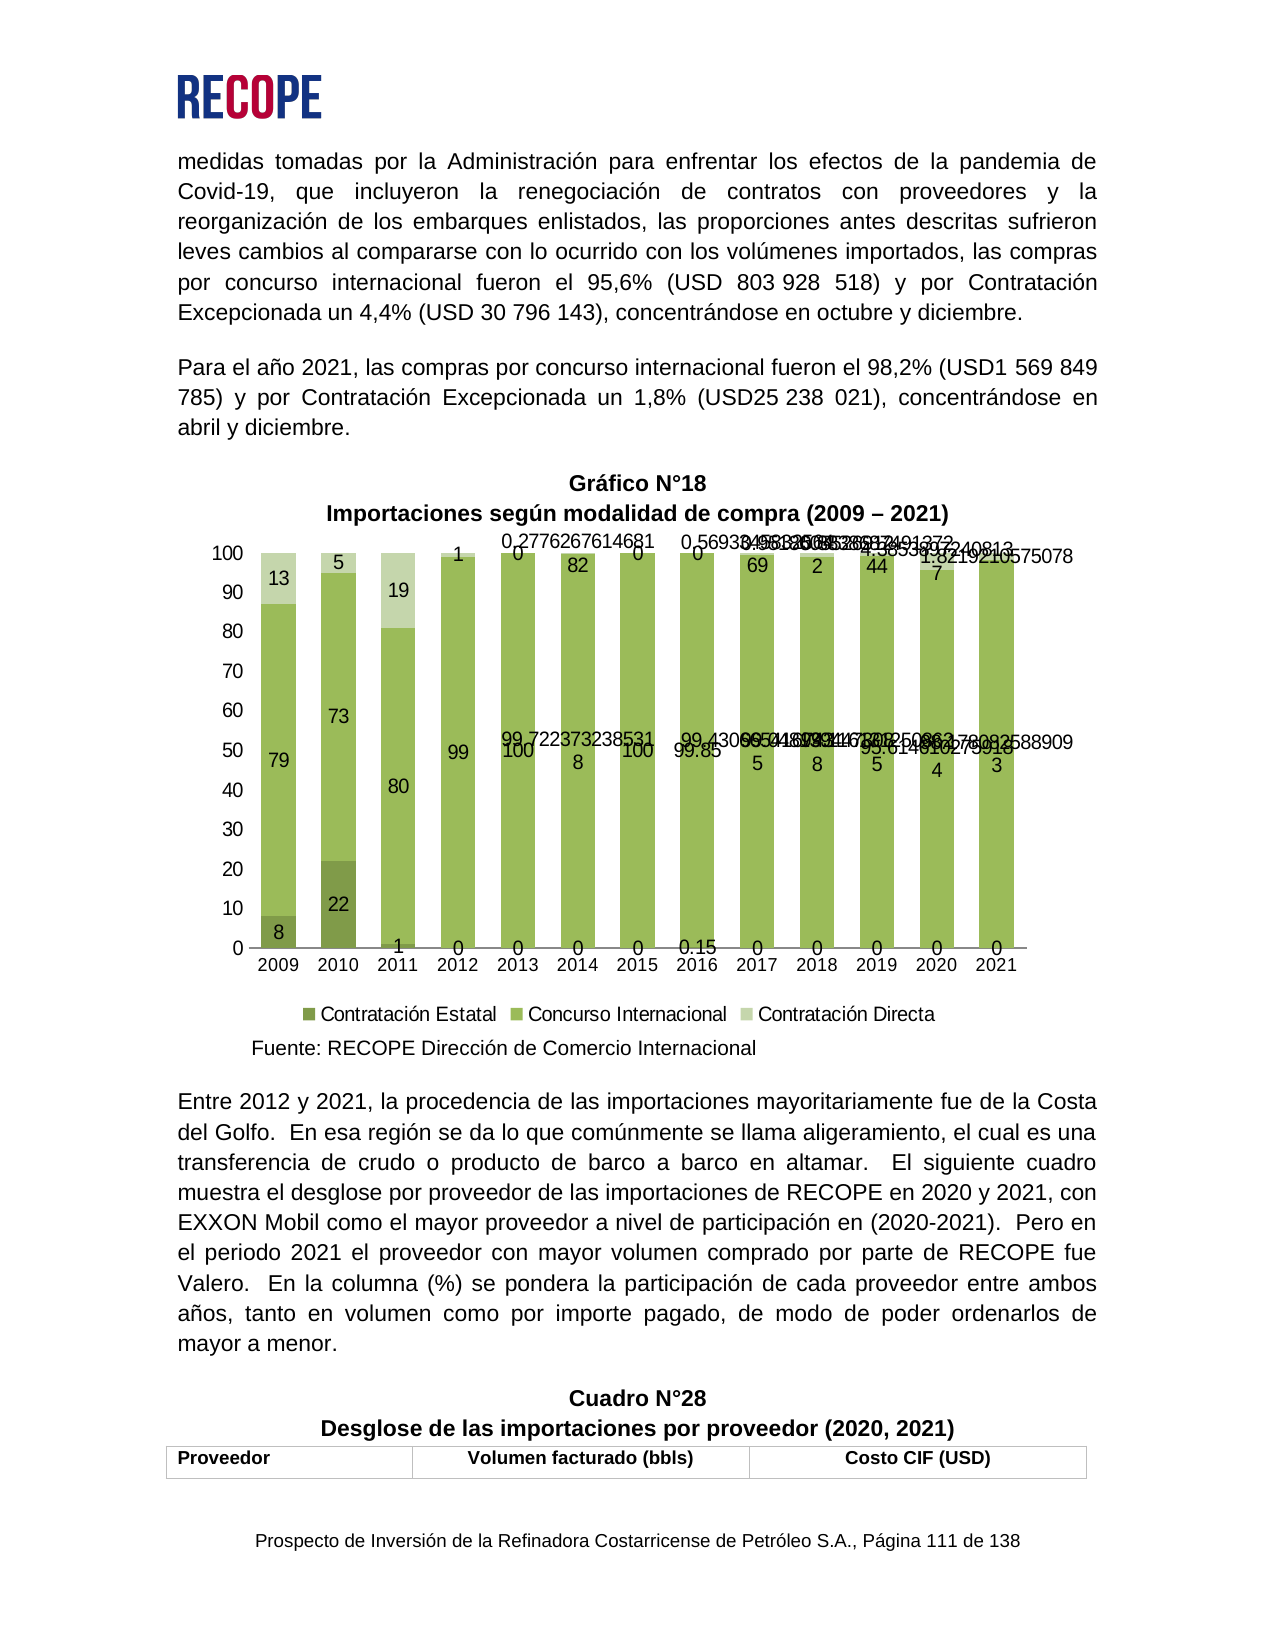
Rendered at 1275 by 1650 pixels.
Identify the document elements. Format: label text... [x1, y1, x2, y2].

text Cuadro N°28 [177, 1385, 1098, 1412]
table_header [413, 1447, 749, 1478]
text Gráfico N°18 [177, 469, 1098, 496]
text Para el año 2021, las compras por concurso internacional fueron el 98,2% (USD1 569 849 785) y por Contratación Excepcionada un 1,8% (USD25 238 021), concentrándose en abril y diciembre. [177, 354, 1098, 441]
text Entre 2012 y 2021, la procedencia de las importaciones mayoritariamente fue de la Costa del Golfo. En esa región se da lo que comúnmente se llama aligeramiento, el cual es una transferencia de crudo o producto de barco a barco en altamar. El siguiente cuadro muestra el desglose por proveedor de las importaciones de RECOPE en 2020 y 2021, con EXXON Mobil como el mayor proveedor a nivel de participación en (2020-2021). Pero en el periodo 2021 el proveedor con mayor volumen comprado por parte de RECOPE fue Valero. En la columna (%) se pondera la participación de cada proveedor entre ambos años, tanto en volumen como por importe pagado, de modo de poder ordenarlos de mayor a menor. [177, 1088, 1098, 1356]
text Desglose de las importaciones por proveedor (2020, 2021) [177, 1415, 1098, 1442]
picture [177, 75, 322, 119]
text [177, 148, 1098, 325]
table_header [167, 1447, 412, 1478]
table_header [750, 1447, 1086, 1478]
text Importaciones según modalidad de compra (2009 – 2021) [177, 500, 1098, 526]
text Fuente: RECOPE Dirección de Comercio Internacional [251, 1036, 1098, 1060]
